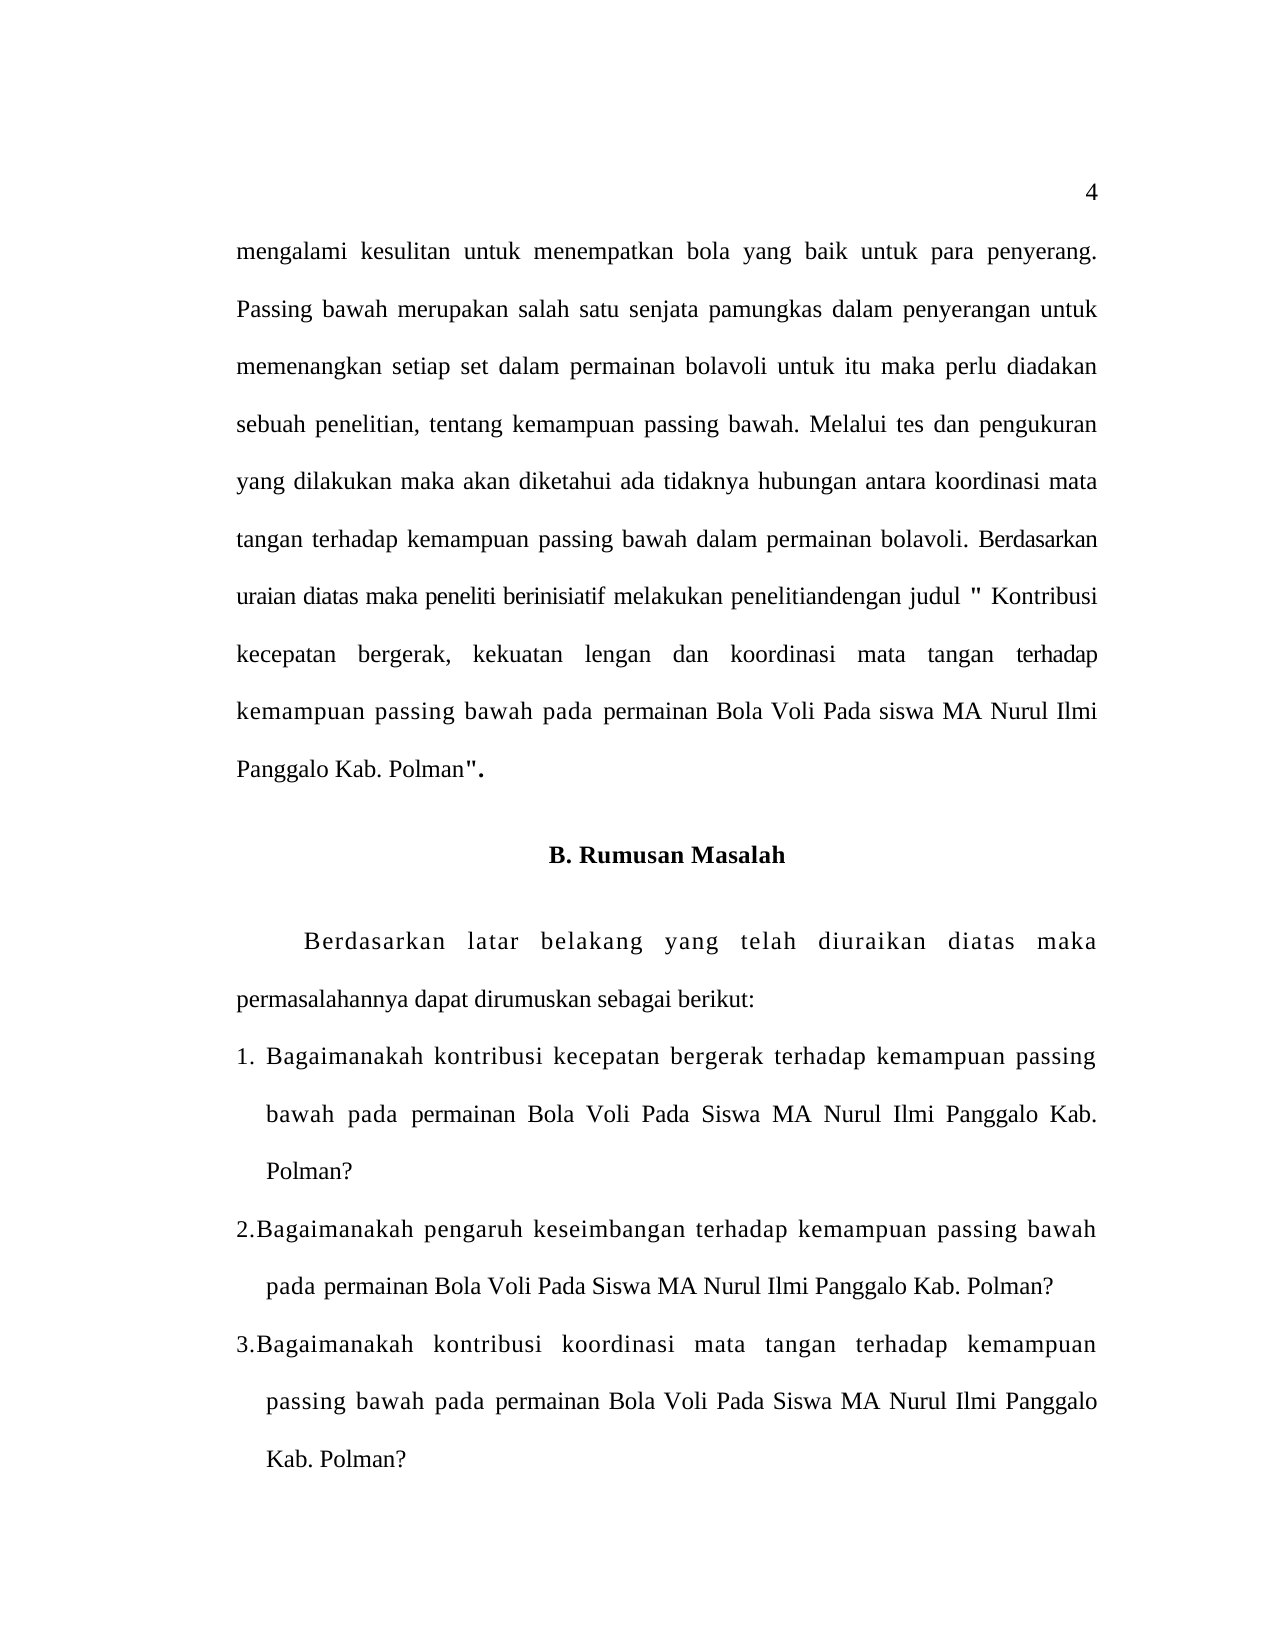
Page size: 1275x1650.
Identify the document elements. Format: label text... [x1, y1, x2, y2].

list Bagaimanakah kontribusi koordinasi mata tangan terhadap kemampuan passing bawah pada permainan Bola Voli Pada Siswa MA Nurul Ilmi Panggalo Kab. Polman? [236, 1329, 1098, 1472]
list Bagaimanakah kontribusi kecepatan bergerak terhadap kemampuan passing bawah pada permainan Bola Voli Pada Siswa MA Nurul Ilmi Panggalo Kab. Polman? [236, 1041, 1098, 1185]
text B. Rumusan Masalah [236, 840, 1098, 869]
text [236, 236, 1098, 782]
list Bagaimanakah pengaruh keseimbangan terhadap kemampuan passing bawah pada permainan Bola Voli Pada Siswa MA Nurul Ilmi Panggalo Kab. Polman? [236, 1214, 1098, 1300]
text Berdasarkan latar belakang yang telah diuraikan diatas maka permasalahannya dapat dirumuskan sebagai berikut: [236, 926, 1098, 1012]
